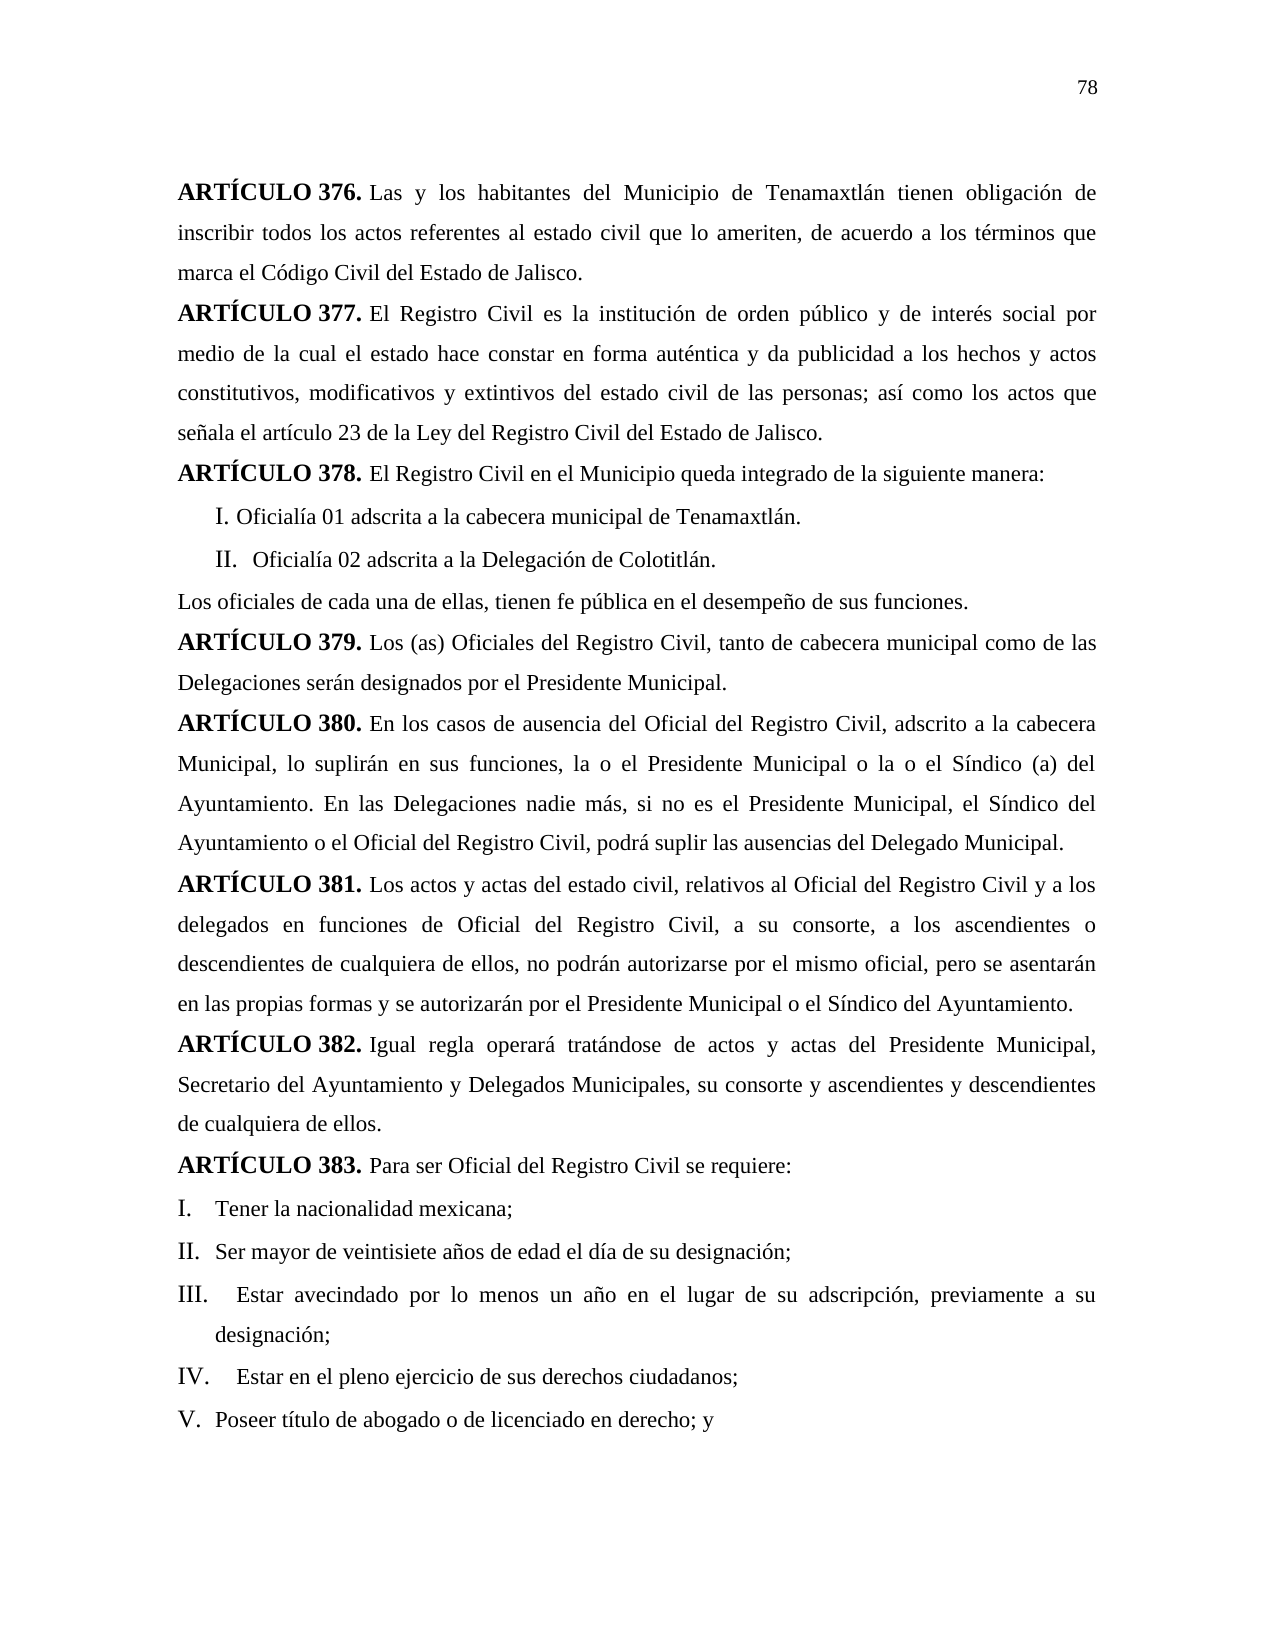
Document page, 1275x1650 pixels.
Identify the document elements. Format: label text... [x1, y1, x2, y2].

list Las y los habitantes del Municipio de Tenamaxtlán tienen obligación de inscribir todos los actos referentes al estado civil que lo ameriten, de acuerdo a los términos que marca el Código Civil del Estado de Jalisco. [177, 177, 1098, 285]
list Oficialía 01 adscrita a la cabecera municipal de Tenamaxtlán. [215, 501, 1098, 530]
list Poseer título de abogado o de licenciado en derecho; y [177, 1404, 1098, 1433]
list Tener la nacionalidad mexicana; [177, 1193, 1098, 1222]
list Estar en el pleno ejercicio de sus derechos ciudadanos; [177, 1361, 1098, 1389]
list Los (as) Oficiales del Registro Civil, tanto de cabecera municipal como de las Delegaciones serán designados por el Presidente Municipal. [177, 627, 1098, 695]
list El Registro Civil es la institución de orden público y de interés social por medio de la cual el estado hace constar en forma auténtica y da publicidad a los hechos y actos constitutivos, modificativos y extintivos del estado civil de las personas; así como los actos que señala el artículo 23 de la Ley del Registro Civil del Estado de Jalisco. [177, 298, 1098, 445]
list Estar avecindado por lo menos un año en el lugar de su adscripción, previamente a su designación; [177, 1279, 1098, 1348]
list Oficialía 02 adscrita a la Delegación de Colotitlán. [215, 544, 1098, 573]
text Los oficiales de cada una de ellas, tienen fe pública en el desempeño de sus funciones. [177, 588, 1098, 614]
list Los actos y actas del estado civil, relativos al Oficial del Registro Civil y a los delegados en funciones de Oficial del Registro Civil, a su consorte, a los ascendientes o descendientes de cualquiera de ellos, no podrán autorizarse por el mismo oficial, pero se asentarán en las propias formas y se autorizarán por el Presidente Municipal o el Síndico del Ayuntamiento. [177, 869, 1098, 1016]
list Igual regla operará tratándose de actos y actas del Presidente Municipal, Secretario del Ayuntamiento y Delegados Municipales, su consorte y ascendientes y descendientes de cualquiera de ellos. [177, 1029, 1098, 1137]
list El Registro Civil en el Municipio queda integrado de la siguiente manera: [177, 458, 1098, 487]
list En los casos de ausencia del Oficial del Registro Civil, adscrito a la cabecera Municipal, lo suplirán en sus funciones, la o el Presidente Municipal o la o el Síndico (a) del Ayuntamiento. En las Delegaciones nadie más, si no es el Presidente Municipal, el Síndico del Ayuntamiento o el Oficial del Registro Civil, podrá suplir las ausencias del Delegado Municipal. [177, 708, 1098, 856]
list Para ser Oficial del Registro Civil se requiere: [177, 1150, 1098, 1179]
list Ser mayor de veintisiete años de edad el día de su designación; [177, 1236, 1098, 1265]
